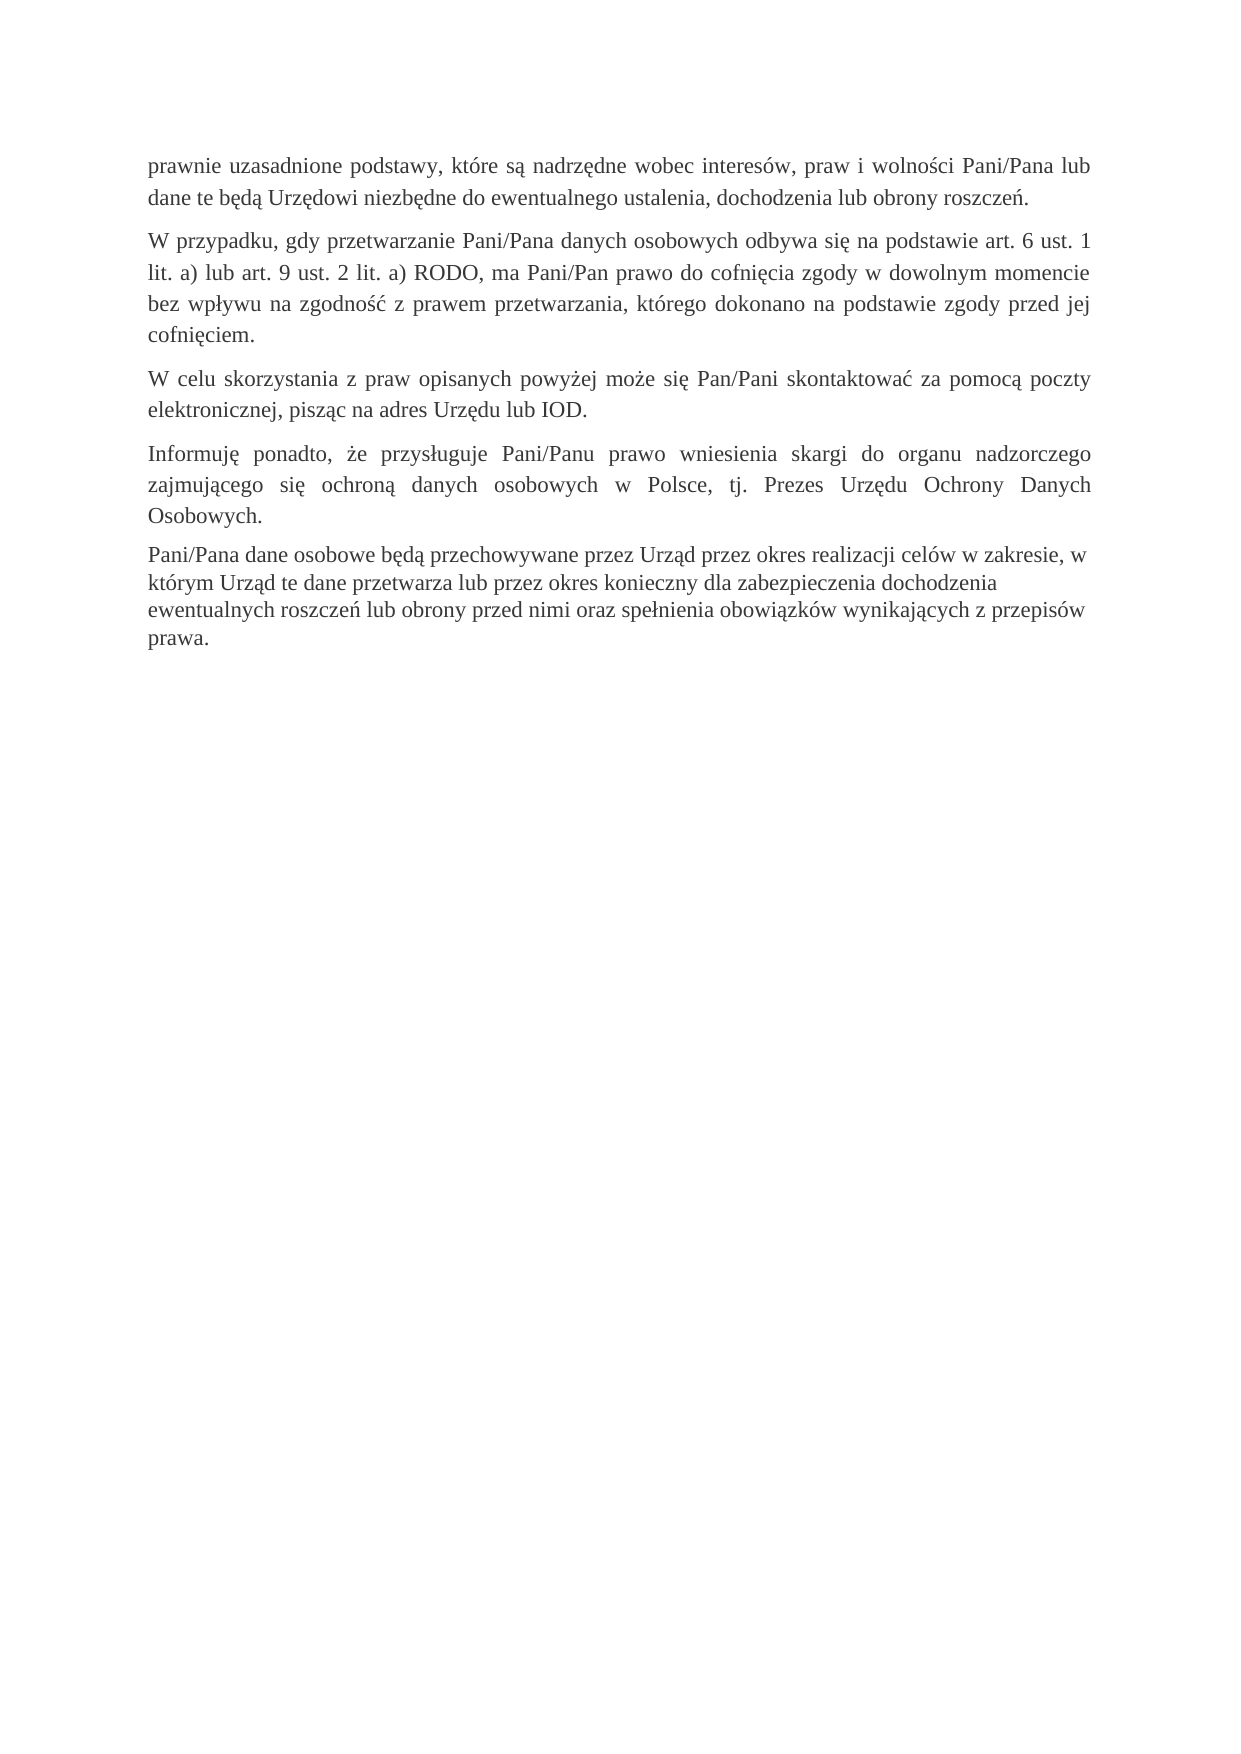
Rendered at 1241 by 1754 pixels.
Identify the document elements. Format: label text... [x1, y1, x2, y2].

text Pani/Pana dane osobowe będą przechowywane przez Urząd przez okres realizacji celów w zakresie, w którym Urząd te dane przetwarza lub przez okres konieczny dla zabezpieczenia dochodzenia ewentualnych roszczeń lub obrony przed nimi oraz spełnienia obowiązków wynikających z przepisów prawa. [148, 541, 1093, 651]
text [148, 148, 1093, 210]
text Informuję ponadto, że przysługuje Pani/Panu prawo wniesienia skargi do organu nadzorczego zajmującego się ochroną danych osobowych w Polsce, tj. Prezes Urzędu Ochrony Danych Osobowych. [148, 435, 1093, 529]
text W przypadku, gdy przetwarzanie Pani/Pana danych osobowych odbywa się na podstawie art. 6 ust. 1 lit. a) lub art. 9 ust. 2 lit. a) RODO, ma Pani/Pan prawo do cofnięcia zgody w dowolnym momencie bez wpływu na zgodność z prawem przetwarzania, którego dokonano na podstawie zgody przed jej cofnięciem. [148, 223, 1093, 348]
text W celu skorzystania z praw opisanych powyżej może się Pan/Pani skontaktować za pomocą poczty elektronicznej, pisząc na adres Urzędu lub IOD. [148, 360, 1093, 423]
